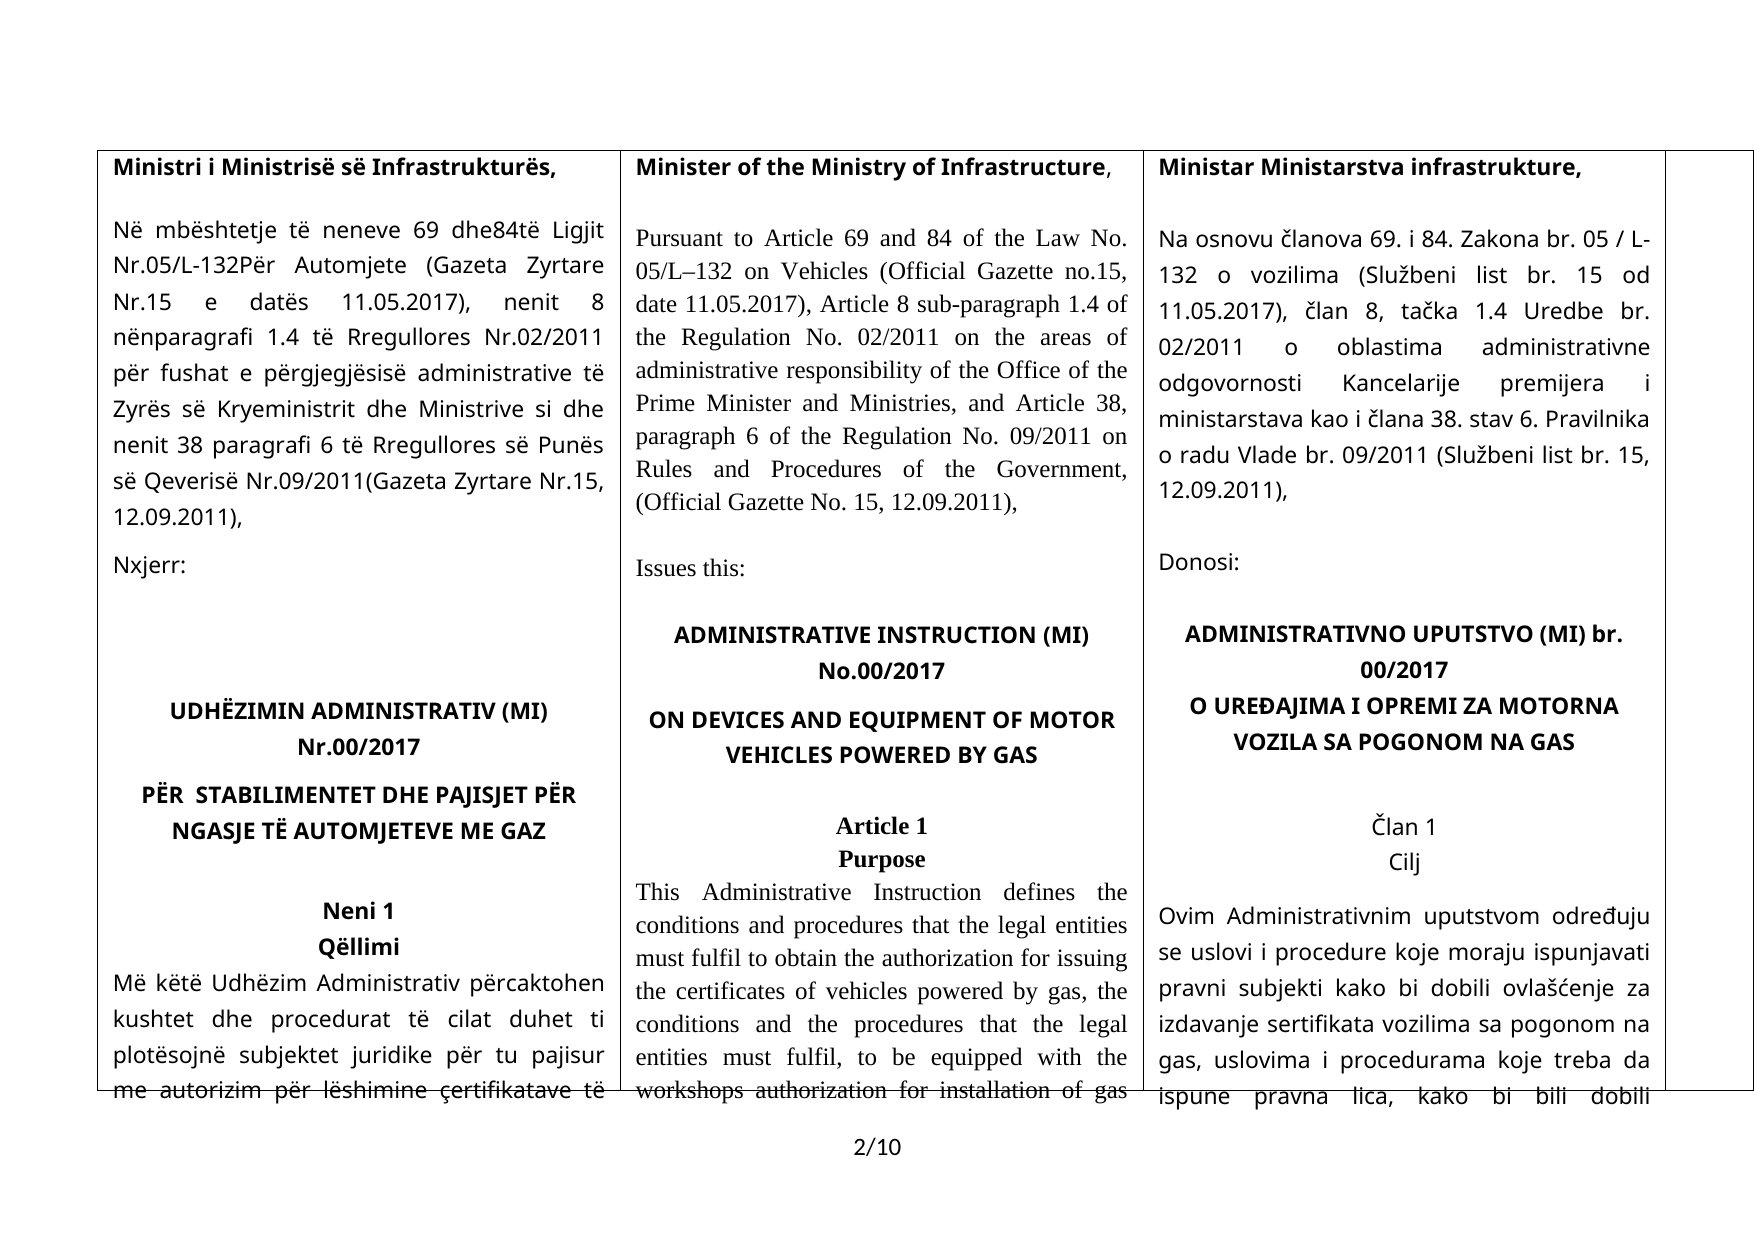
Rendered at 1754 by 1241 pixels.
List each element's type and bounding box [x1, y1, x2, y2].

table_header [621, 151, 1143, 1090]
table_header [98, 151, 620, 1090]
table_header [1666, 151, 1753, 1090]
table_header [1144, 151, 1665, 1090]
